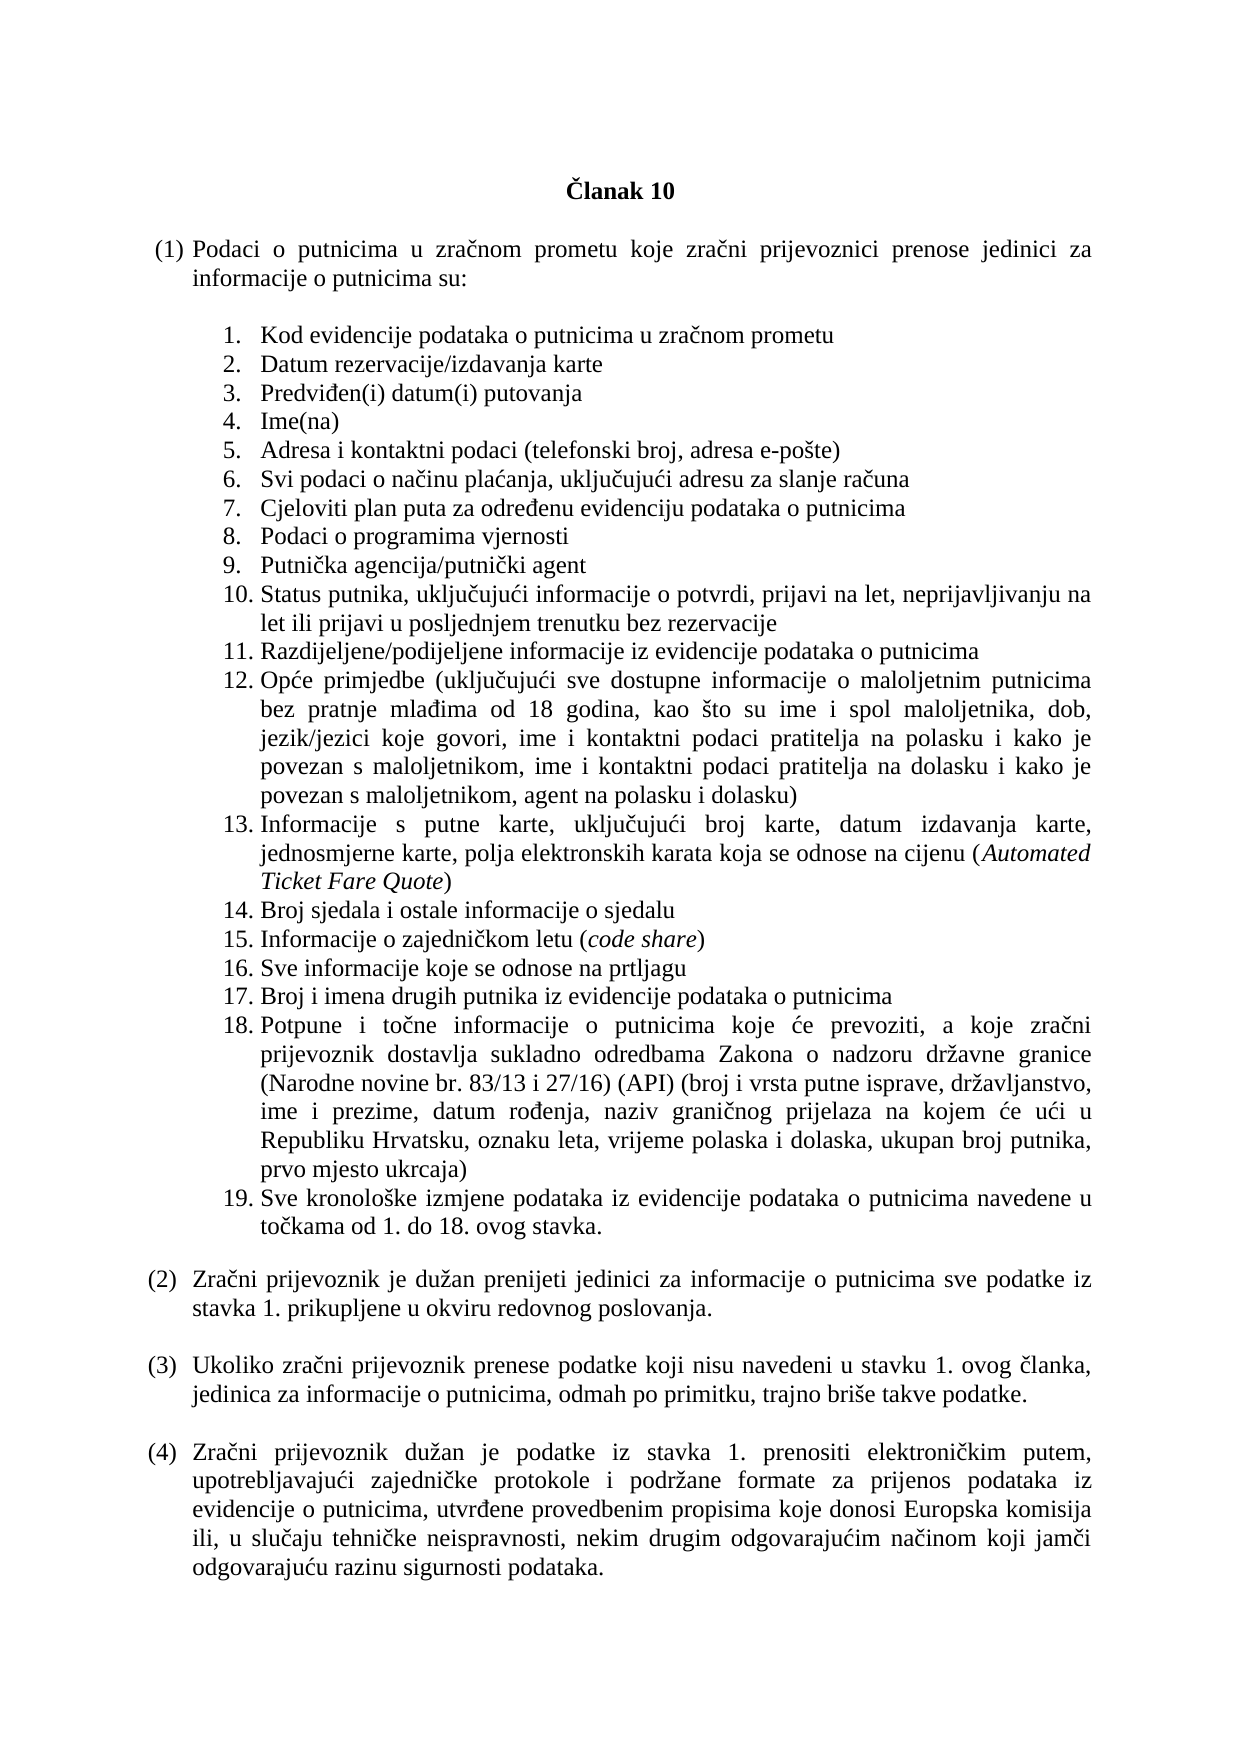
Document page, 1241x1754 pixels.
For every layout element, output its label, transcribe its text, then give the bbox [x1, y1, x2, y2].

list Putnička agencija/putnički agent [223, 550, 1093, 579]
text Članak [148, 176, 1093, 205]
list Ukoliko zračni prijevoznik prenese podatke koji nisu navedeni u stavku 1. ovog članka, jedinica za informacije o putnicima, odmah po primitku, trajno briše takve podatke. [148, 1350, 1093, 1408]
list Opće primjedbe (uključujući sve dostupne informacije o maloljetnim putnicima bez pratnje mlađima od 18 godina, kao što su ime i spol maloljetnika, dob, jezik/jezici koje govori, ime i kontaktni podaci pratitelja na polasku i kako je povezan s maloljetnikom, ime i kontaktni podaci pratitelja na dolasku i kako je povezan s maloljetnikom, agent na polasku i dolasku) [223, 665, 1093, 809]
list Svi podaci o načinu plaćanja, uključujući adresu za slanje računa [223, 464, 1093, 493]
list Broj sjedala i ostale informacije o sjedalu [223, 895, 1093, 924]
list Kod evidencije podataka o putnicima u zračnom prometu [223, 320, 1093, 349]
list Informacije s putne karte, uključujući broj karte, datum izdavanja karte, jednosmjerne karte, polja elektronskih karata koja se odnose na cijenu (Automated Ticket Fare Quote) [223, 809, 1093, 895]
list Informacije o zajedničkom letu (code share) [223, 924, 1093, 953]
list Status putnika, uključujući informacije o potvrdi, prijavi na let, neprijavljivanju na let ili prijavi u posljednjem trenutku bez rezervacije [223, 579, 1093, 636]
list Zračni prijevoznik dužan je podatke iz stavka 1. prenositi elektroničkim putem, upotrebljavajući zajedničke protokole i podržane formate za prijenos podataka iz evidencije o putnicima, utvrđene provedbenim propisima koje donosi Europska komisija ili, u slučaju tehničke neispravnosti, nekim drugim odgovarajućim načinom koji jamči odgovarajuću razinu sigurnosti podataka. [148, 1437, 1093, 1580]
list Sve informacije koje se odnose na prtljagu [223, 953, 1093, 981]
list Predviđen(i) datum(i) putovanja [223, 378, 1093, 406]
list Razdijeljene/podijeljene informacije iz evidencije podataka o putnicima [223, 636, 1093, 665]
list Podaci o programima vjernosti [223, 521, 1093, 550]
list Datum rezervacije/izdavanja karte [223, 349, 1093, 378]
list Zračni prijevoznik je dužan prenijeti jedinici za informacije o putnicima sve podatke iz stavka 1. prikupljene u okviru redovnog poslovanja. [148, 1264, 1093, 1322]
list Ime(na) [223, 406, 1093, 435]
list Cjeloviti plan puta za određenu evidenciju podataka o putnicima [223, 493, 1093, 521]
list Adresa i kontaktni podaci (telefonski broj, adresa e-pošte) [223, 435, 1093, 464]
list Potpune i točne informacije o putnicima koje će prevoziti, a koje zračni prijevoznik dostavlja sukladno odredbama Zakona o nadzoru državne granice (Narodne novine br. 83/13 i 27/16) (API) (broj i vrsta putne isprave, državljanstvo, ime i prezime, datum rođenja, naziv graničnog prijelaza na kojem će ući u Republiku Hrvatsku, oznaku leta, vrijeme polaska i dolaska, ukupan broj putnika, prvo mjesto ukrcaja) [223, 1010, 1093, 1183]
list Broj i imena drugih putnika iz evidencije podataka o putnicima [223, 981, 1093, 1010]
list Podaci o putnicima u zračnom prometu koje zračni prijevoznici prenose jedinici za informacije o putnicima su: [154, 234, 1093, 291]
list Sve kronološke izmjene podataka iz evidencije podataka o putnicima navedene u točkama od 1. do 18. ovog stavka. [223, 1183, 1093, 1240]
